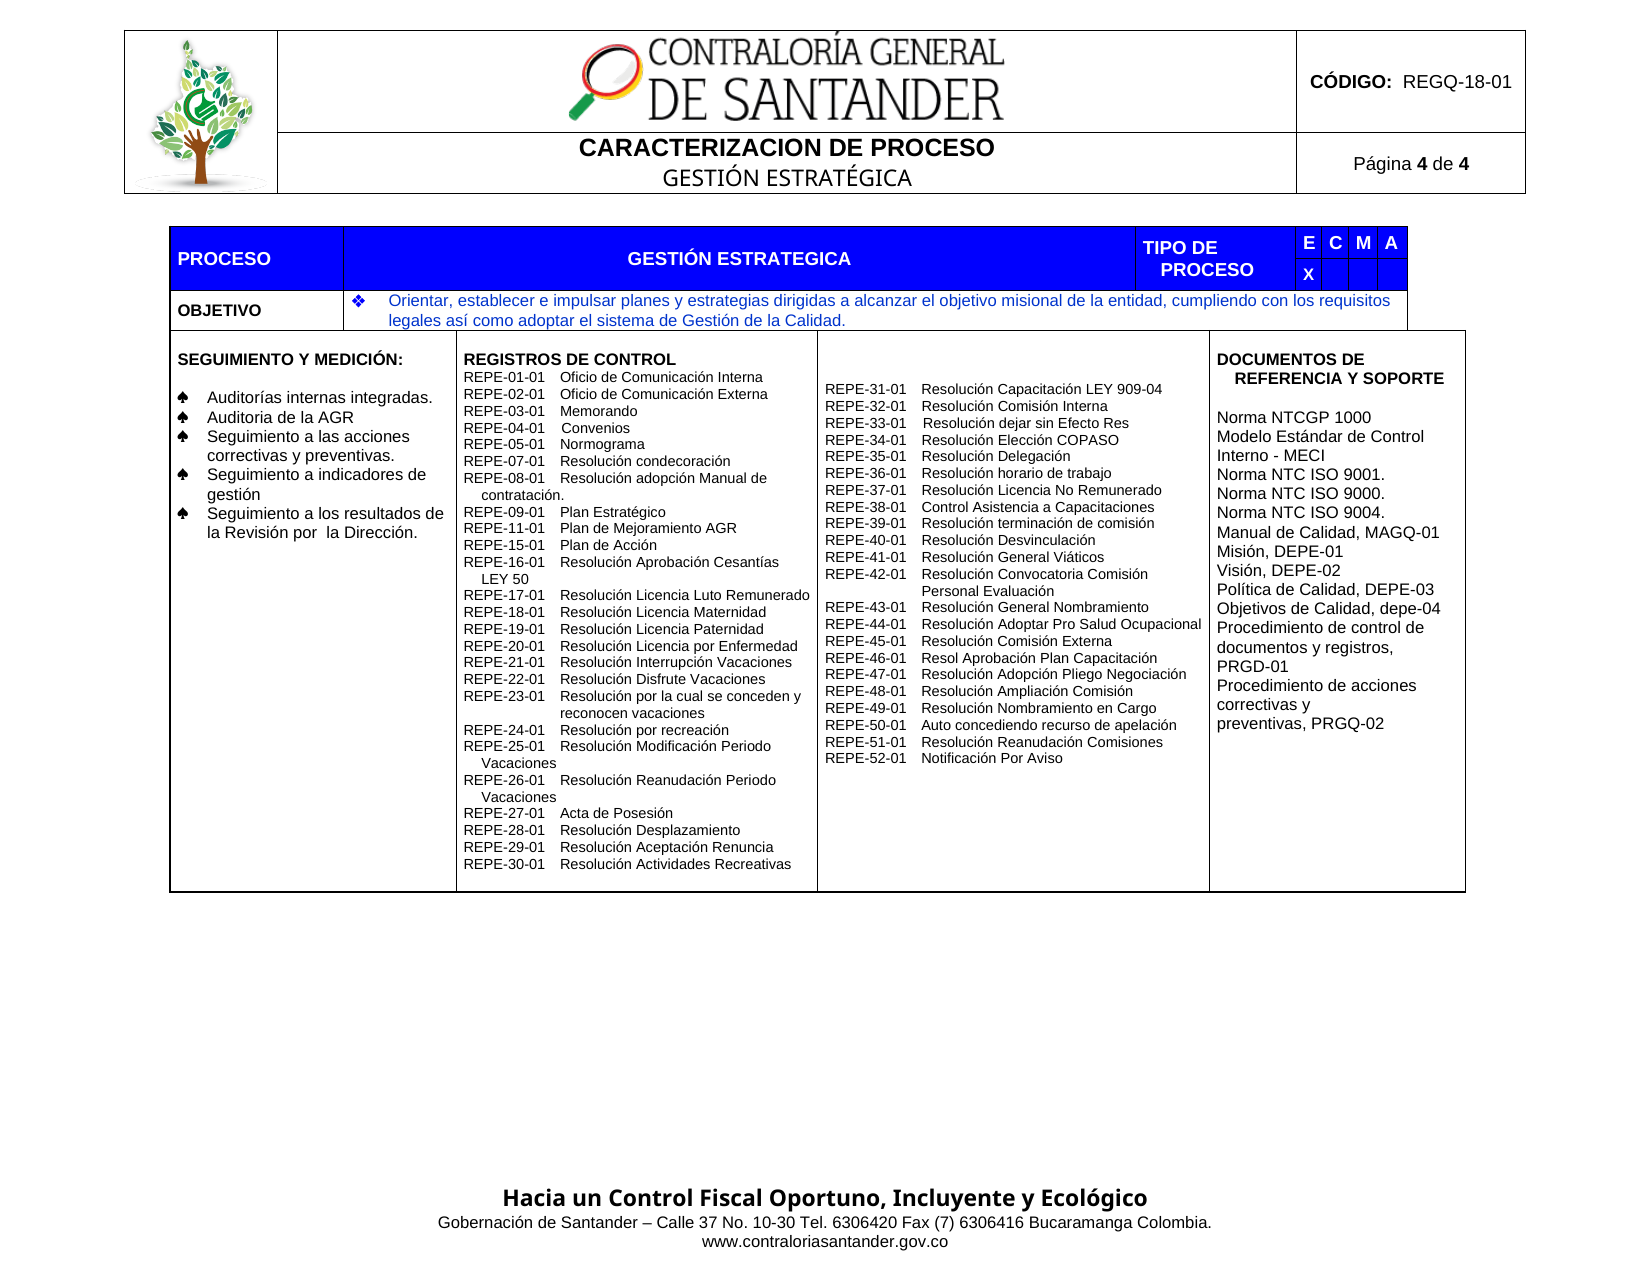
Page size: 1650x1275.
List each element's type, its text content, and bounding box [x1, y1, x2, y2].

table_header M [1349, 227, 1377, 258]
picture [135, 32, 267, 192]
table_cell DOCUMENTOS DE REFERENCIA Y SOPORTE Norma NTCGP 1000 Modelo Estándar de Control Interno - MECI Norma NTC ISO 9001. Norma NTC ISO 9000. Norma NTC ISO 9004. Manual de Calidad, MAGQ-01 Misión, DEPE-01 Visión, DEPE-02 Política de Calidad, DEPE-03 Objetivos de Calidad, depe-04 Procedimiento de control de documentos y registros, PRGD-01 Procedimiento de acciones correctivas y preventivas, PRGQ-02 [1210, 331, 1465, 891]
table_header GESTIÓN ESTRATEGICA [344, 227, 1135, 290]
table_cell SEGUIMIENTO Y MEDICIÓN: Auditorías internas integradas. Auditoria de la AGR Seguimiento a las acciones correctivas y preventivas. Seguimiento a indicadores de gestión Seguimiento a los resultados de la Revisión por la Dirección. [171, 331, 456, 891]
table_header C [1322, 227, 1348, 258]
table_cell REPE-31-01 Resolución Capacitación LEY 909-04 REPE-32-01 Resolución Comisión Interna REPE-33-01 Resolución dejar sin Efecto Res REPE-34-01 Resolución Elección COPASO REPE-35-01 Resolución Delegación REPE-36-01 Resolución horario de trabajo REPE-37-01 Resolución Licencia No Remunerado REPE-38-01 Control Asistencia a Capacitaciones REPE-39-01 Resolución terminación de comisión REPE-40-01 Resolución Desvinculación REPE-41-01 Resolución General Viáticos REPE-42-01 Resolución Convocatoria Comisión Personal Evaluación REPE-43-01 Resolución General Nombramiento REPE-44-01 Resolución Adoptar Pro Salud Ocupacional REPE-45-01 Resolución Comisión Externa REPE-46-01 Resol Aprobación Plan Capacitación REPE-47-01 Resolución Adopción Pliego Negociación REPE-48-01 Resolución Ampliación Comisión REPE-49-01 Resolución Nombramiento en Cargo REPE-50-01 Auto concediendo recurso de apelación REPE-51-01 Resolución Reanudación Comisiones REPE-52-01 Notificación Por Aviso [818, 331, 1209, 891]
table_header E [1296, 227, 1321, 258]
table_cell [1378, 259, 1407, 290]
table_header A [1378, 227, 1407, 258]
table_header PROCESO [171, 227, 343, 290]
table_cell X [1296, 259, 1321, 290]
table_cell REGISTROS DE CONTROL REPE-01-01 Oficio de Comunicación Interna REPE-02-01 Oficio de Comunicación Externa REPE-03-01 Memorando REPE-04-01 Convenios REPE-05-01 Normograma REPE-07-01 Resolución condecoración REPE-08-01 Resolución adopción Manual de contratación. REPE-09-01 Plan Estratégico REPE-11-01 Plan de Mejoramiento AGR REPE-15-01 Plan de Acción REPE-16-01 Resolución Aprobación Cesantías LEY 50 REPE-17-01 Resolución Licencia Luto Remunerado REPE-18-01 Resolución Licencia Maternidad REPE-19-01 Resolución Licencia Paternidad REPE-20-01 Resolución Licencia por Enfermedad REPE-21-01 Resolución Interrupción Vacaciones REPE-22-01 Resolución Disfrute Vacaciones REPE-23-01 Resolución por la cual se conceden y reconocen vacaciones REPE-24-01 Resolución por recreación REPE-25-01 Resolución Modificación Periodo Vacaciones REPE-26-01 Resolución Reanudación Periodo Vacaciones REPE-27-01 Acta de Posesión REPE-28-01 Resolución Desplazamiento REPE-29-01 Resolución Aceptación Renuncia REPE-30-01 Resolución Actividades Recreativas [457, 331, 817, 891]
table_cell [1322, 259, 1348, 290]
table_header TIPO DE PROCESO [1136, 227, 1295, 290]
picture [568, 30, 1005, 133]
table_cell [1349, 259, 1377, 290]
table_cell OBJETIVO [171, 291, 343, 330]
table_cell Orientar, establecer e impulsar planes y estrategias dirigidas a alcanzar el objetivo misional de la entidad, cumpliendo con los requisitos legales así como adoptar el sistema de Gestión de la Calidad. [344, 291, 1407, 330]
